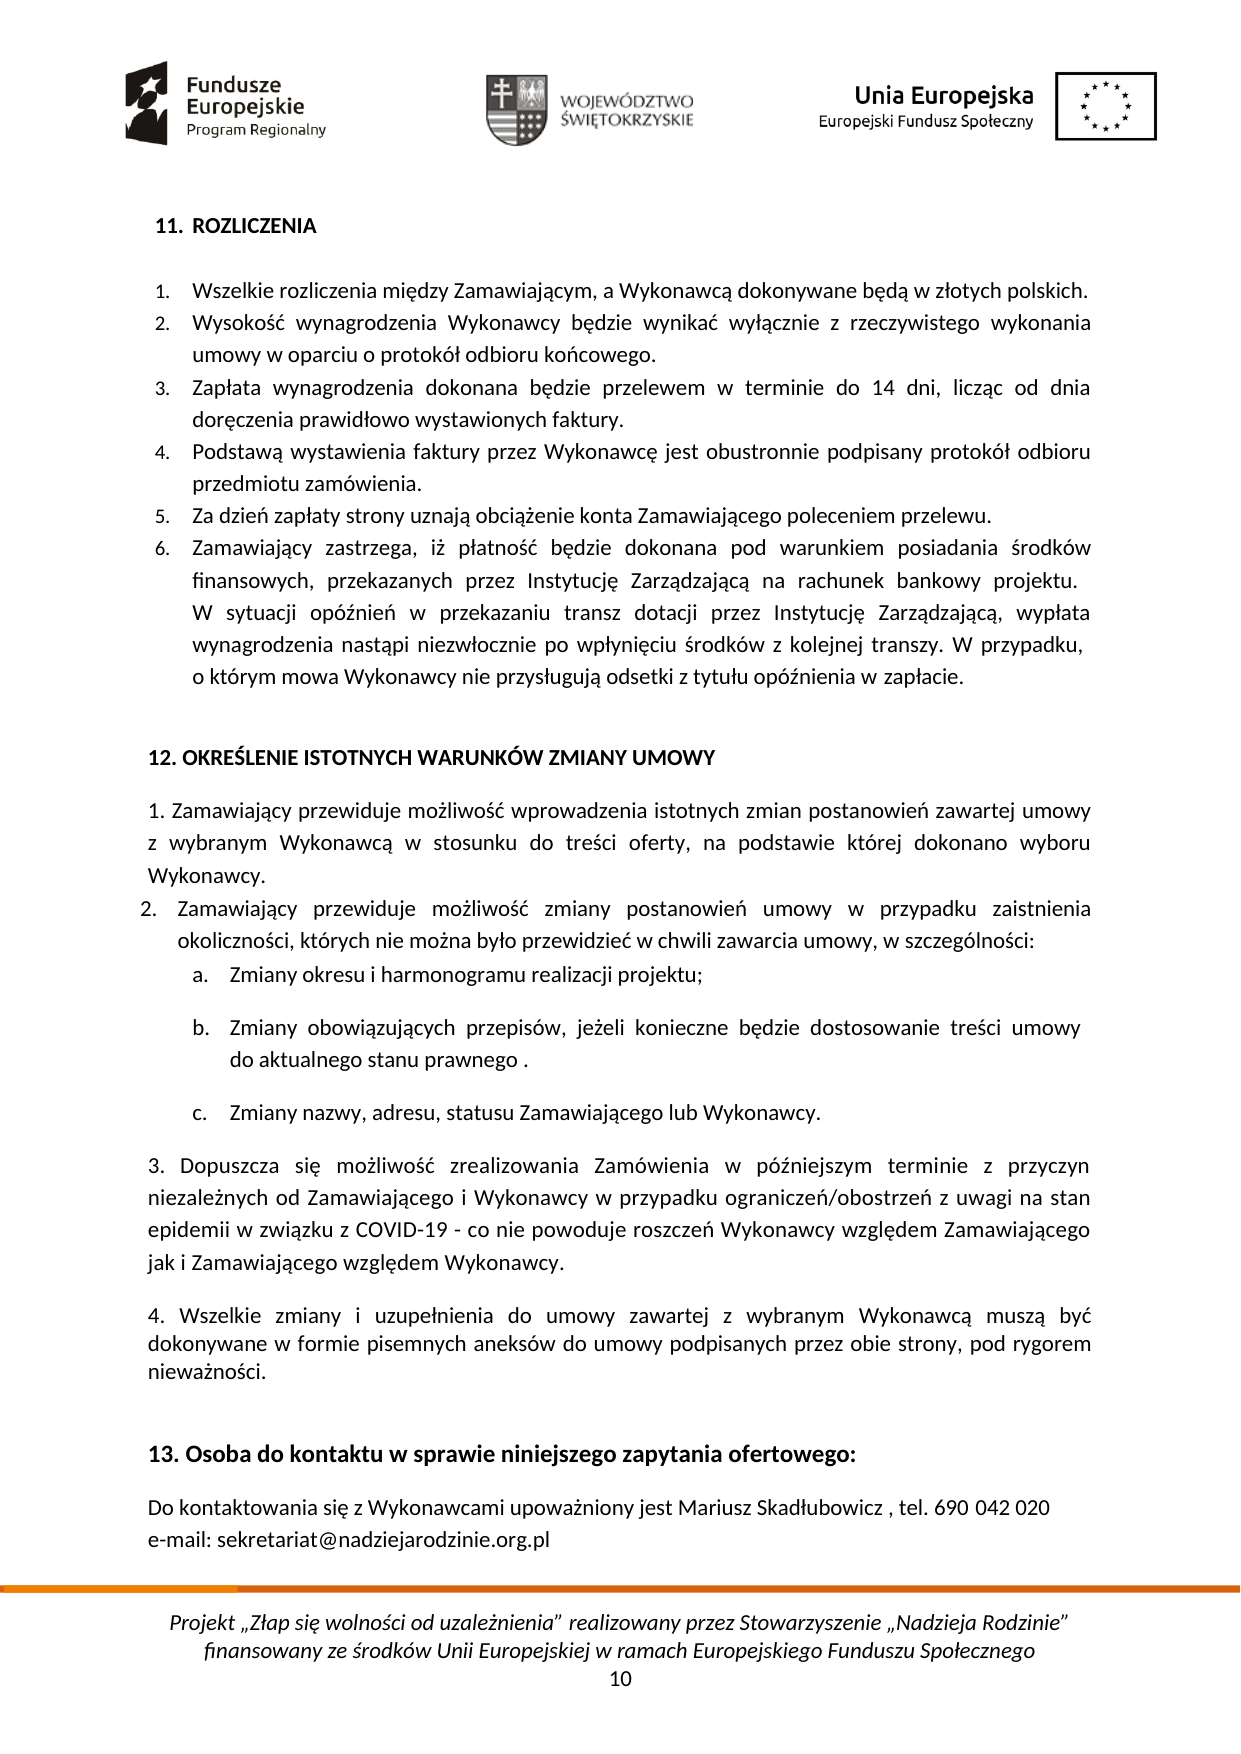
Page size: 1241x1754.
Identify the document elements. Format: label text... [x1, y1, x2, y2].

text 12. OKREŚLENIE ISTOTNYCH WARUNKÓW ZMIANY UMOWY [148, 743, 1093, 771]
text e-mail: sekretariat@nadziejarodzinie.org.pl [148, 1526, 1093, 1554]
list Zmiany okresu i harmonogramu realizacji projektu; [192, 960, 1093, 988]
list Zapłata wynagrodzenia dokonana będzie przelewem w terminie do 14 dni, licząc od dnia doręczenia prawidłowo wystawionych faktury. [154, 373, 1093, 433]
picture [797, 49, 1179, 163]
picture [455, 62, 748, 171]
list Za dzień zapłaty strony uznają obciążenie konta Zamawiającego poleceniem przelewu. [154, 501, 1093, 529]
text 3. Dopuszcza się możliwość zrealizowania Zamówienia w późniejszym terminie z przyczyn niezależnych od Zamawiającego i Wykonawcy w przypadku ograniczeń/obostrzeń z uwagi na stan epidemii w związku z COVID-19 - co nie powoduje roszczeń Wykonawcy względem Zamawiającego jak i Zamawiającego względem Wykonawcy. [148, 1151, 1093, 1184]
list Wszelkie rozliczenia między Zamawiającym, a Wykonawcą dokonywane będą w złotych polskich. [154, 276, 1093, 304]
text 13. Osoba do kontaktu w sprawie niniejszego zapytania ofertowego: [148, 1438, 1093, 1468]
list Zmiany obowiązujących przepisów, jeżeli konieczne będzie dostosowanie treści umowy do aktualnego stanu prawnego . [192, 1013, 1093, 1073]
text 4. Wszelkie zmiany i uzupełnienia do umowy zawartej z wybranym Wykonawcą muszą być dokonywane w formie pisemnych aneksów do umowy podpisanych przez obie strony, pod rygorem nieważności. [148, 1301, 1093, 1385]
list Zmiany nazwy, adresu, statusu Zamawiającego lub Wykonawcy. [192, 1098, 1093, 1126]
list Zamawiający przewiduje możliwość zmiany postanowień umowy w przypadku zaistnienia okoliczności, których nie można było przewidzieć w chwili zawarcia umowy, w szczególności: [140, 894, 1093, 954]
list Wysokość wynagrodzenia Wykonawcy będzie wynikać wyłącznie z rzeczywistego wykonania umowy w oparciu o protokół odbioru końcowego. [154, 308, 1093, 368]
picture [105, 40, 375, 163]
list Podstawą wystawienia faktury przez Wykonawcę jest obustronnie podpisany protokół odbioru przedmiotu zamówienia. [154, 437, 1093, 497]
list ROZLICZENIA [154, 212, 1093, 240]
list Zamawiający zastrzega, iż płatność będzie dokonana pod warunkiem posiadania środków finansowych, przekazanych przez Instytucję Zarządzającą na rachunek bankowy projektu. W sytuacji opóźnień w przekazaniu transz dotacji przez Instytucję Zarządzającą, wypłata wynagrodzenia nastąpi niezwłocznie po wpłynięciu środków z kolejnej transzy. W przypadku, o którym mowa Wykonawcy nie przysługują odsetki z tytułu opóźnienia w zapłacie. [154, 533, 1093, 690]
text 1. Zamawiający przewiduje możliwość wprowadzenia istotnych zmian postanowień zawartej umowy z wybranym Wykonawcą w stosunku do treści oferty, na podstawie której dokonano wyboru Wykonawcy. [148, 796, 1093, 889]
text 3. Dopuszcza się możliwość zrealizowania Zamówienia w późniejszym terminie z przyczyn niezależnych od Zamawiającego i Wykonawcy w przypadku ograniczeń/obostrzeń z uwagi na stan epidemii w związku z COVID-19 - co nie powoduje roszczeń Wykonawcy względem Zamawiającego jak i Zamawiającego względem Wykonawcy. [148, 1244, 1093, 1276]
text Do kontaktowania się z Wykonawcami upoważniony jest Mariusz Skadłubowicz , tel. 690 042 020 [148, 1493, 1093, 1521]
